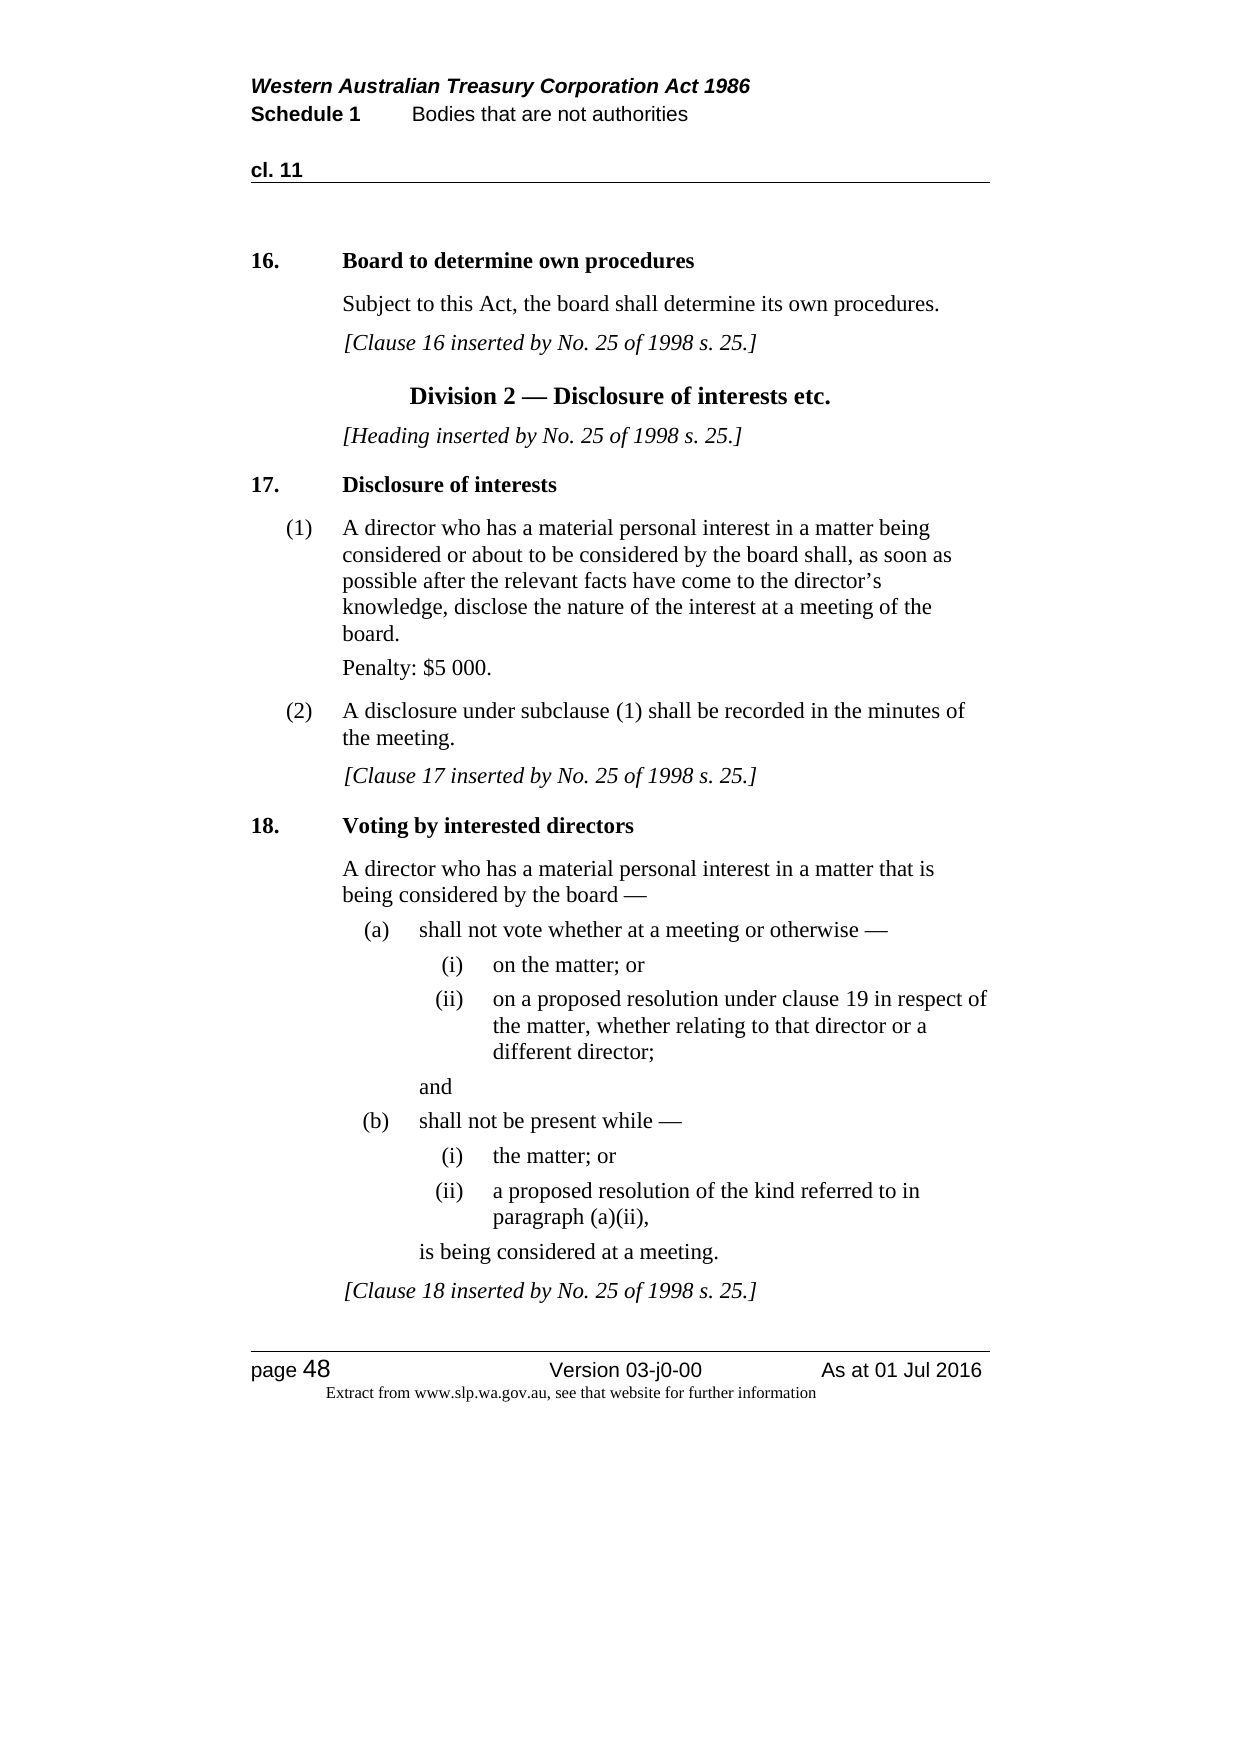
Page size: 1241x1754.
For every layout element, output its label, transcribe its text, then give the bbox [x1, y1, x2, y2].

subtitle [Heading inserted by No. 25 of 1998 s. 25.] [251, 422, 990, 448]
text (ii) on a proposed resolution under clause 19 in respect of the matter, whether relating to that director or a different director; [251, 985, 990, 1064]
text (ii) a proposed resolution of the kind referred to in paragraph (a)(ii), [251, 1177, 990, 1229]
subtitle 17. Disclosure of interests [251, 471, 990, 498]
text A director who has a material personal interest in a matter that is being considered by the board — [251, 855, 990, 908]
subtitle Division 2 — Disclosure of interests etc. [251, 381, 990, 409]
text [Clause 18 inserted by No. 25 of 1998 s. 25.] [251, 1277, 990, 1303]
text (1) A director who has a material personal interest in a matter being considered or about to be considered by the board shall, as soon as possible after the relevant facts have come to the director’s knowledge, disclose the nature of the interest at a meeting of the board. [251, 514, 990, 646]
subtitle 16. Board to determine own procedures [251, 247, 990, 274]
text and [251, 1073, 990, 1099]
text Penalty: $5 000. [251, 654, 990, 681]
text Subject to this Act, the board shall determine its own procedures. [251, 291, 990, 317]
text [Clause 17 inserted by No. 25 of 1998 s. 25.] [251, 763, 990, 789]
text (2) A disclosure under subclause (1) shall be recorded in the minutes of the meeting. [251, 697, 990, 750]
text (a) shall not vote whether at a meeting or otherwise — [251, 916, 990, 942]
subtitle 18. Voting by interested directors [251, 812, 990, 838]
text (i) on the matter; or [251, 951, 990, 977]
text [Clause 16 inserted by No. 25 of 1998 s. 25.] [251, 329, 990, 356]
text is being considered at a meeting. [251, 1238, 990, 1264]
text (b) shall not be present while — [251, 1107, 990, 1134]
text (i) the matter; or [251, 1142, 990, 1168]
